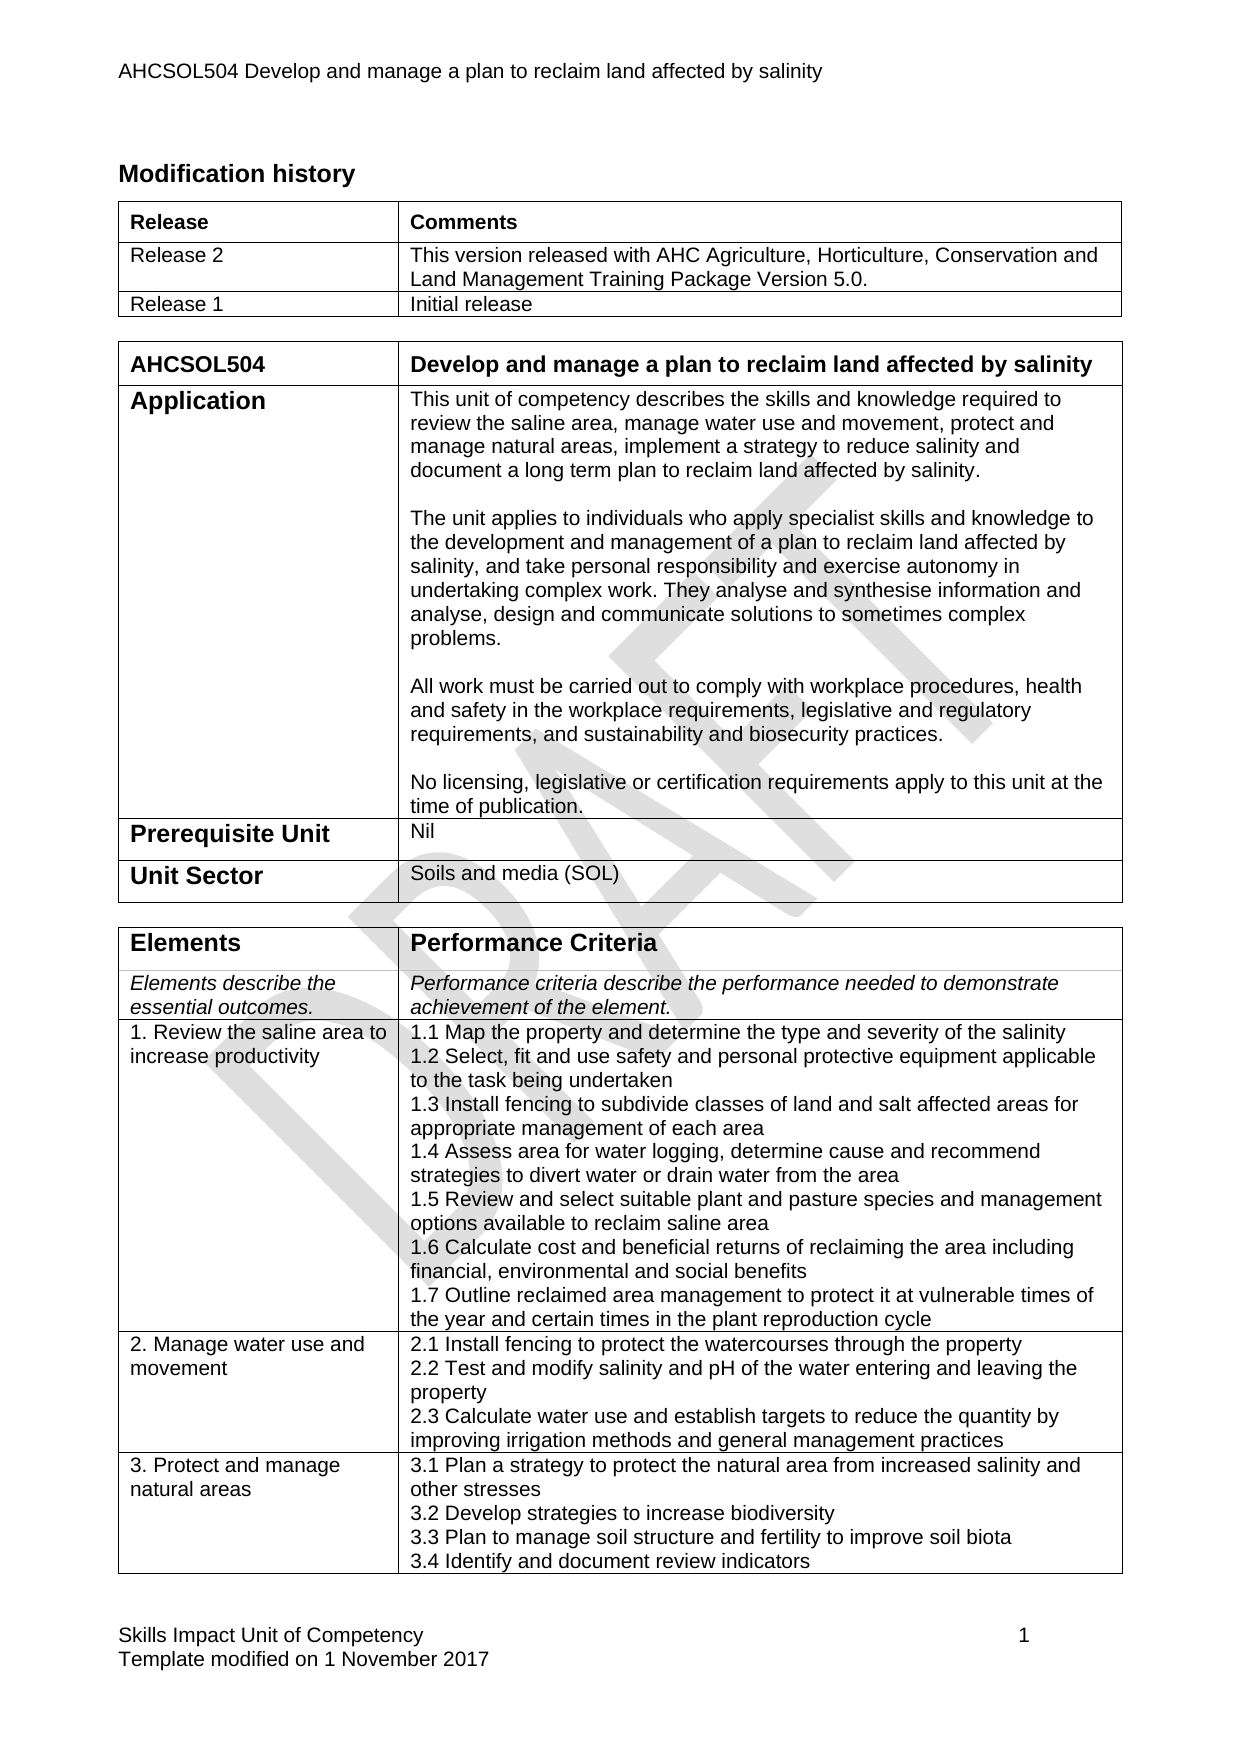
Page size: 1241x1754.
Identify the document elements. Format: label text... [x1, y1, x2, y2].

table_cell Release 1 [119, 292, 398, 316]
table_header Release [119, 202, 398, 242]
table_cell 1. Review the saline area to increase productivity [119, 1020, 398, 1331]
table_cell This version released with AHC Agriculture, Horticulture, Conservation and Land Management Training Package Version 5.0. [399, 243, 1121, 291]
table_header AHCSOL504 [119, 342, 398, 385]
table_cell Initial release [399, 292, 1121, 316]
table_cell This unit of competency describes the skills and knowledge required to review the saline area, manage water use and movement, protect and manage natural areas, implement a strategy to reduce salinity and document a long term plan to reclaim land affected by salinity. The unit applies to individuals who apply specialist skills and knowledge to the development and management of a plan to reclaim land affected by salinity, and take personal responsibility and exercise autonomy in undertaking complex work. They analyse and synthesise information and analyse, design and communicate solutions to sometimes complex problems. All work must be carried out to comply with workplace procedures, health and safety in the workplace requirements, legislative and regulatory requirements, and sustainability and biosecurity practices. No licensing, legislative or certification requirements apply to this unit at the time of publication. [399, 386, 1122, 818]
table_header Develop and manage a plan to reclaim land affected by salinity [399, 342, 1122, 385]
table_cell 3. Protect and manage natural areas [119, 1453, 398, 1573]
table_cell Elements describe the essential outcomes. [119, 971, 398, 1018]
table_cell Soils and media (SOL) [399, 861, 1122, 902]
table_cell Unit Sector [119, 861, 398, 902]
table_header Comments [399, 202, 1121, 242]
table_header Elements [119, 928, 398, 969]
table_cell 2.1 Install fencing to protect the watercourses through the property 2.2 Test and modify salinity and pH of the water entering and leaving the property 2.3 Calculate water use and establish targets to reduce the quantity by improving irrigation methods and general management practices [399, 1332, 1122, 1452]
table_cell 2. Manage water use and movement [119, 1332, 398, 1452]
subtitle Modification history [118, 159, 1122, 188]
table_cell Application [119, 386, 398, 818]
table_cell 3.1 Plan a strategy to protect the natural area from increased salinity and other stresses 3.2 Develop strategies to increase biodiversity 3.3 Plan to manage soil structure and fertility to improve soil biota 3.4 Identify and document review indicators [399, 1453, 1122, 1573]
table_cell Nil [399, 819, 1122, 860]
table_cell Performance criteria describe the performance needed to demonstrate achievement of the element. [399, 971, 1122, 1018]
table_cell 1.1 Map the property and determine the type and severity of the salinity 1.2 Select, fit and use safety and personal protective equipment applicable to the task being undertaken 1.3 Install fencing to subdivide classes of land and salt affected areas for appropriate management of each area 1.4 Assess area for water logging, determine cause and recommend strategies to divert water or drain water from the area 1.5 Review and select suitable plant and pasture species and management options available to reclaim saline area 1.6 Calculate cost and beneficial returns of reclaiming the area including financial, environmental and social benefits 1.7 Outline reclaimed area management to protect it at vulnerable times of the year and certain times in the plant reproduction cycle [399, 1020, 1122, 1331]
table_cell Prerequisite Unit [119, 819, 398, 860]
table_header Performance Criteria [399, 928, 1122, 969]
table_cell Release 2 [119, 243, 398, 291]
